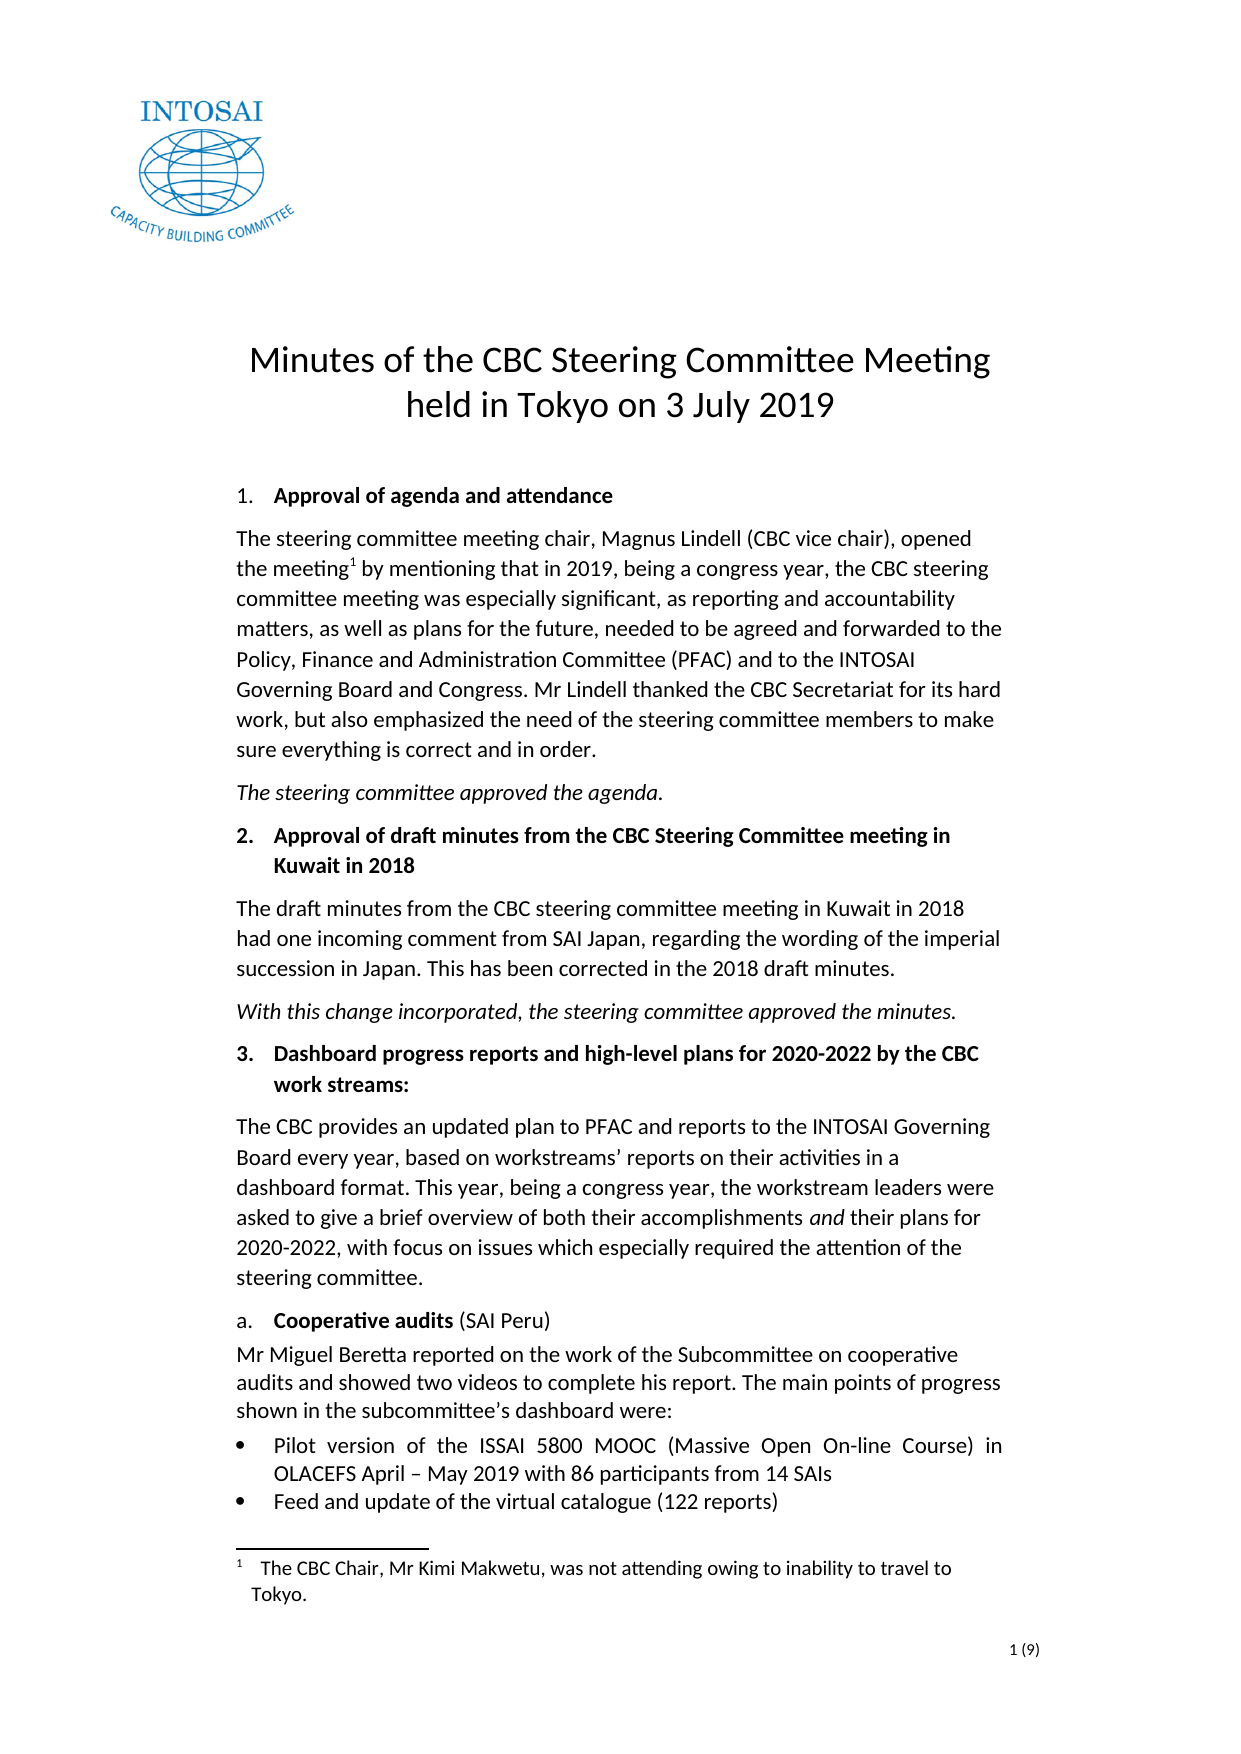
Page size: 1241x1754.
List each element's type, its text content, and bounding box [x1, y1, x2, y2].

list Pilot version of the ISSAI 5800 MOOC (Massive Open On-line Course) in OLACEFS April – May 2019 with 86 participants from 14 SAIs [236, 1431, 1004, 1487]
list Approval of draft minutes from the CBC Steering Committee meeting in Kuwait in 2018 [236, 821, 1004, 879]
list Dashboard progress reports and high-level plans for 2020-2022 by the CBC work streams: [236, 1039, 1004, 1098]
list Approval of agenda and attendance [236, 481, 1004, 509]
text The draft minutes from the CBC steering committee meeting in Kuwait in 2018 had one incoming comment from SAI Japan, regarding the wording of the imperial succession in Japan. This has been corrected in the 2018 draft minutes. [236, 894, 1004, 982]
text The steering committee approved the agenda. [236, 778, 1004, 806]
picture [94, 88, 309, 255]
text The steering committee meeting chair, Magnus Lindell (CBC vice chair), opened the meeting by mentioning that in 2019, being a congress year, the CBC steering committee meeting was especially significant, as reporting and accountability matters, as well as plans for the future, needed to be agreed and forwarded to the Policy, Finance and Administration Committee (PFAC) and to the INTOSAI Governing Board and Congress. Mr Lindell thanked the CBC Secretariat for its hard work, but also emphasized the need of the steering committee members to make sure everything is correct and in order. [236, 524, 1004, 763]
text The CBC provides an updated plan to PFAC and reports to the INTOSAI Governing Board every year, based on workstreams’ reports on their activities in a dashboard format. This year, being a congress year, the workstream leaders were asked to give a brief overview of both their accomplishments and their plans for 2020-2022, with focus on issues which especially required the attention of the steering committee. [236, 1112, 1004, 1291]
subtitle Minutes of the CBC Steering Committee Meeting held in Tokyo on 3 July 2019 [236, 336, 1004, 427]
text Mr Miguel Beretta reported on the work of the Subcommittee on cooperative audits and showed two videos to complete his report. The main points of progress shown in the subcommittee’s dashboard were: [236, 1340, 1004, 1424]
list Feed and update of the virtual catalogue (122 reports) [236, 1487, 1004, 1515]
text With this change incorporated, the steering committee approved the minutes. [236, 997, 1004, 1025]
list Cooperative audits (SAI Peru) [236, 1306, 1004, 1334]
